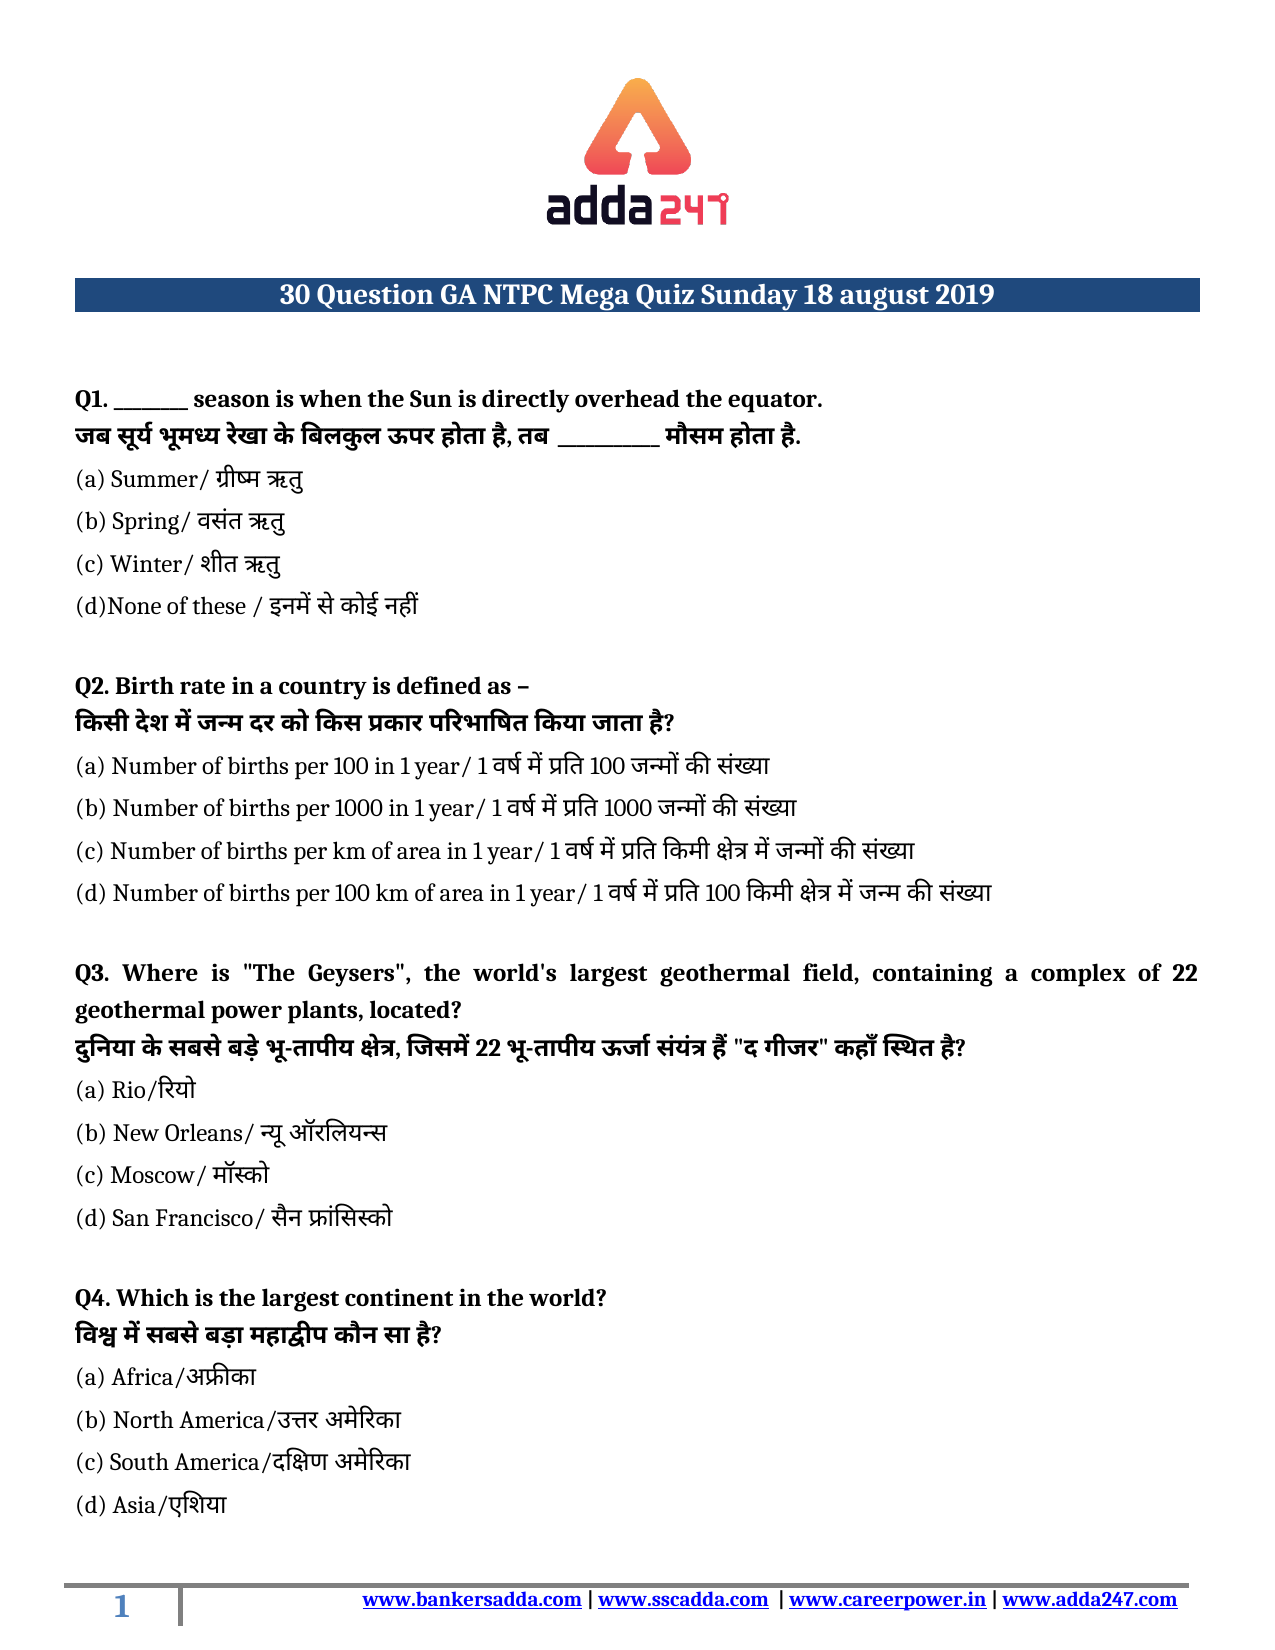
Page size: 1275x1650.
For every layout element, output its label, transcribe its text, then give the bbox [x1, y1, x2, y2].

text Q1. ________ season is when the Sun is directly overhead the equator. [75, 384, 1200, 413]
text दुनिया के सबसे बड़े भू-तापीय क्षेत्र, जिसमें 22 भू-तापीय ऊर्जा संयंत्र हैं "द गीजर" कहाँ स्थित है? [75, 1034, 1200, 1066]
text (d) San Francisco/ सैन फ्रांसिस्को [75, 1204, 1200, 1236]
text (d)None of these / इनमें से कोई नहीं [75, 592, 1200, 625]
list Rio/रियो [75, 1076, 1200, 1109]
text किसी देश में जन्म दर को किस प्रकार परिभाषित किया जाता है? [75, 709, 1200, 742]
text (b) Number of births per 1000 in 1 year/ 1 वर्ष में प्रति 1000 जन्मों की संख्या [75, 794, 1200, 827]
text Q3. Where is "The Geysers", the world's largest geothermal field, containing a complex of 22 geothermal power plants, located? [75, 959, 1200, 1025]
text विश्व में सबसे बड़ा महाद्वीप कौन सा है? [75, 1321, 1200, 1353]
list North America/उत्तर अमेरिका [75, 1406, 1200, 1438]
text (d) Number of births per 100 km of area in 1 year/ 1 वर्ष में प्रति 100 किमी क्षेत्र में जन्म की संख्या [75, 879, 1200, 912]
text (a) Number of births per 100 in 1 year/ 1 वर्ष में प्रति 100 जन्मों की संख्या [75, 752, 1200, 784]
text (c) Moscow/ मॉस्को [75, 1161, 1200, 1194]
text Q2. Birth rate in a country is defined as – [75, 672, 1200, 701]
text (c) Number of births per km of area in 1 year/ 1 वर्ष में प्रति किमी क्षेत्र में जन्मों की संख्या [75, 837, 1200, 869]
text Q4. Which is the largest continent in the world? [75, 1283, 1200, 1312]
text (b) Spring/ वसंत ऋतु [75, 507, 1200, 540]
text जब सूर्य भूमध्य रेखा के बिलकुल ऊपर होता है, तब ___________ मौसम होता है. [75, 422, 1200, 454]
picture [473, 75, 802, 228]
text (c) Winter/ शीत ऋतु [75, 549, 1200, 582]
text 30 Question GA NTPC Mega Quiz Sunday 18 august 2019 [75, 278, 1200, 312]
text (a) Summer/ ग्रीष्म ऋतु [75, 464, 1200, 497]
text (d) Asia/एशिया [75, 1491, 1200, 1523]
list Africa/अफ्रीका [75, 1363, 1200, 1396]
list New Orleans/ न्यू ऑरलियन्स [75, 1119, 1200, 1151]
text (c) South America/दक्षिण अमेरिका [75, 1448, 1200, 1481]
